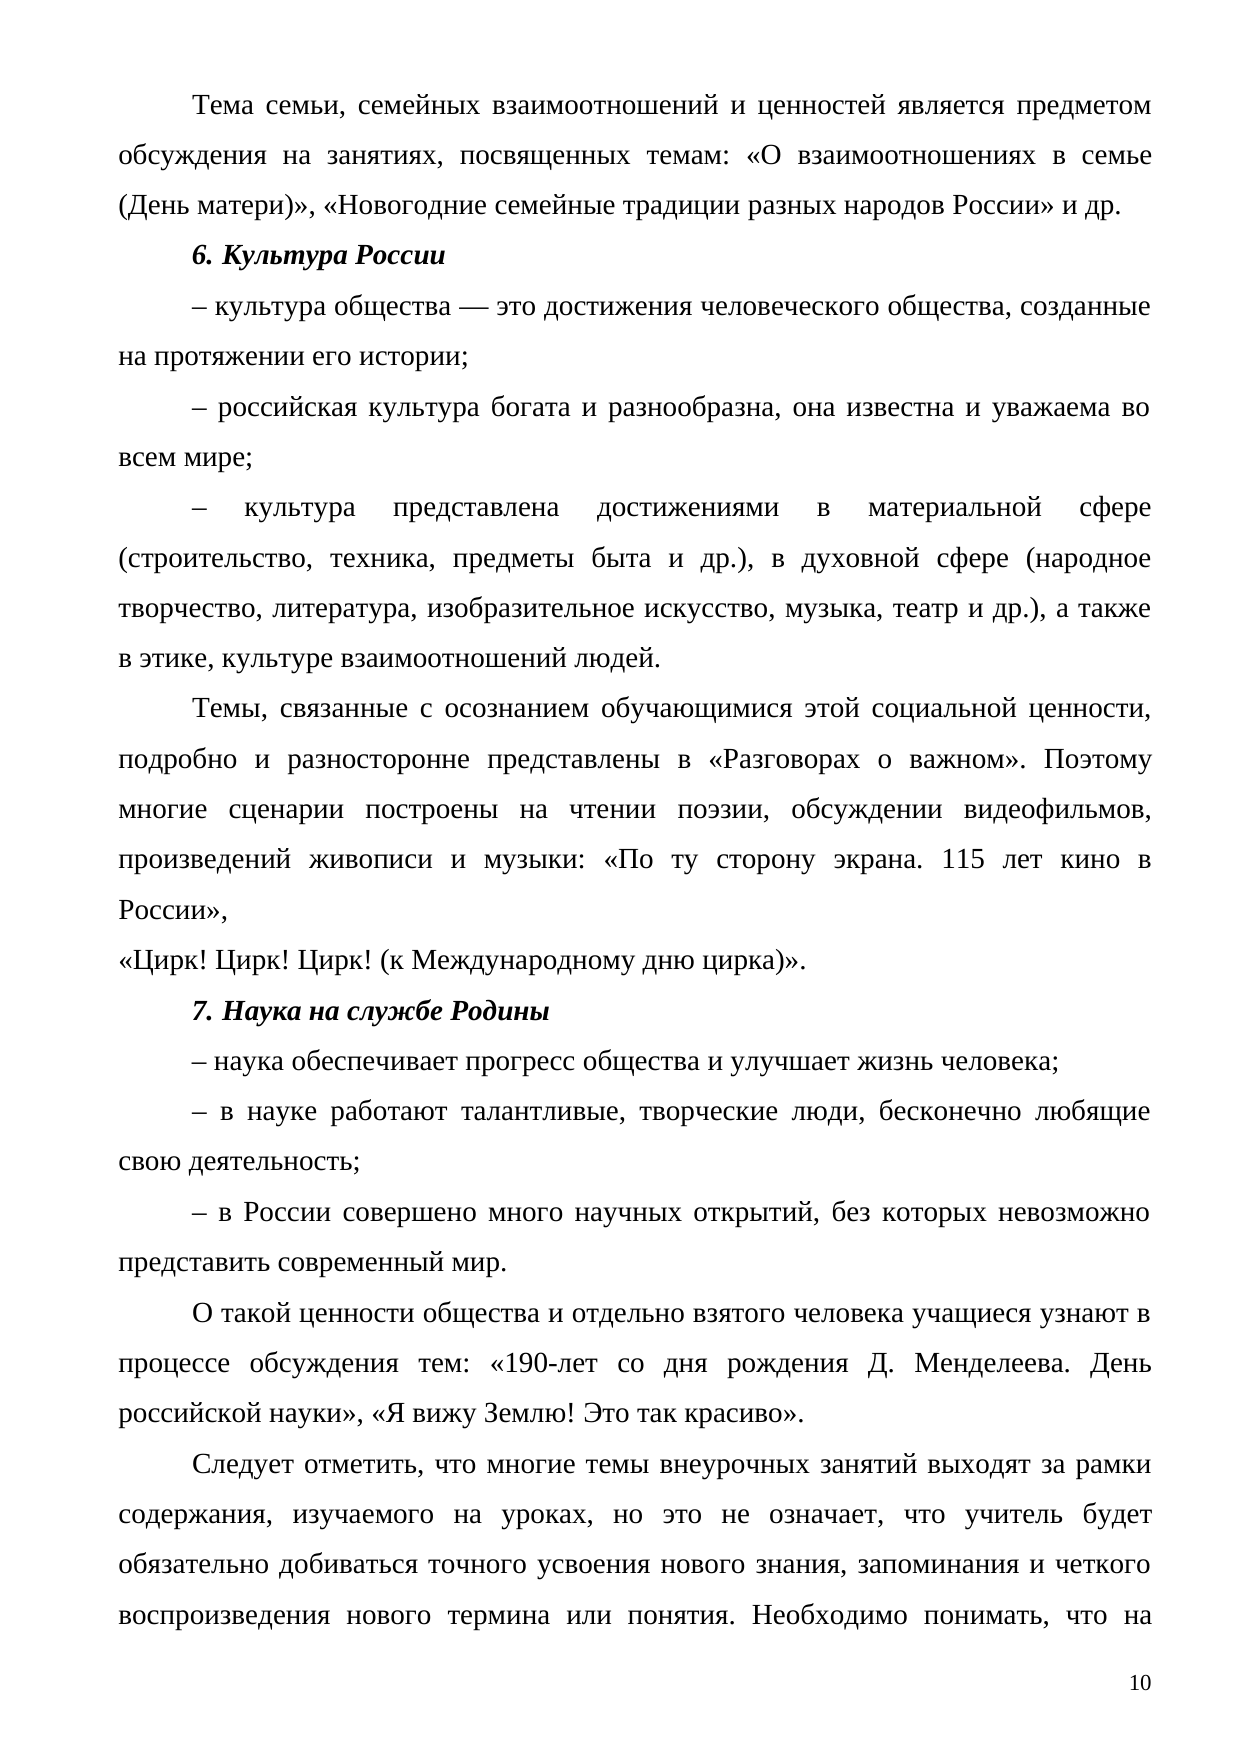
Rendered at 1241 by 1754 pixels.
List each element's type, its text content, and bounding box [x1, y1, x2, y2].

list наука обеспечивает прогресс общества и улучшает жизнь человека; [192, 1043, 1165, 1076]
list российская культура богата и разнообразна, она известна и уважаема во всем мире; [118, 389, 1151, 473]
list в науке работают талантливые, творческие люди, бесконечно любящие свою деятельность; [118, 1093, 1151, 1177]
text О такой ценности общества и отдельно взятого человека учащиеся узнают в процессе обсуждения тем: «190-лет со дня рождения Д. Менделеева. День российской науки», «Я вижу Землю! Это так красиво». [118, 1295, 1152, 1429]
list культура представлена достижениями в материальной сфере (строительство, техника, предметы быта и др.), в духовной сфере (народное творчество, литература, изобразительное искусство, музыка, театр и др.), а также в этике, культуре взаимоотношений людей. [118, 489, 1152, 674]
text «Цирк! Цирк! Цирк! (к Международному дню цирка)». [118, 942, 1165, 976]
list культура общества — это достижения человеческого общества, созданные на протяжении его истории; [118, 288, 1151, 372]
subtitle Культура России [192, 238, 1165, 271]
list в России совершено много научных открытий, без которых невозможно представить современный мир. [118, 1194, 1151, 1278]
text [118, 1446, 1152, 1630]
subtitle Наука на службе Родины [192, 993, 1165, 1026]
text Тема семьи, семейных взаимоотношений и ценностей является предметом обсуждения на занятиях, посвященных темам: «О взаимоотношениях в семье (День матери)», «Новогодние семейные традиции разных народов России» и др. [118, 87, 1152, 221]
text Темы, связанные с осознанием обучающимися этой социальной ценности, подробно и разносторонне представлены в «Разговорах о важном». Поэтому многие сценарии построены на чтении поэзии, обсуждении видеофильмов, произведений живописи и музыки: «По ту сторону экрана. 115 лет кино в России», [118, 691, 1152, 925]
